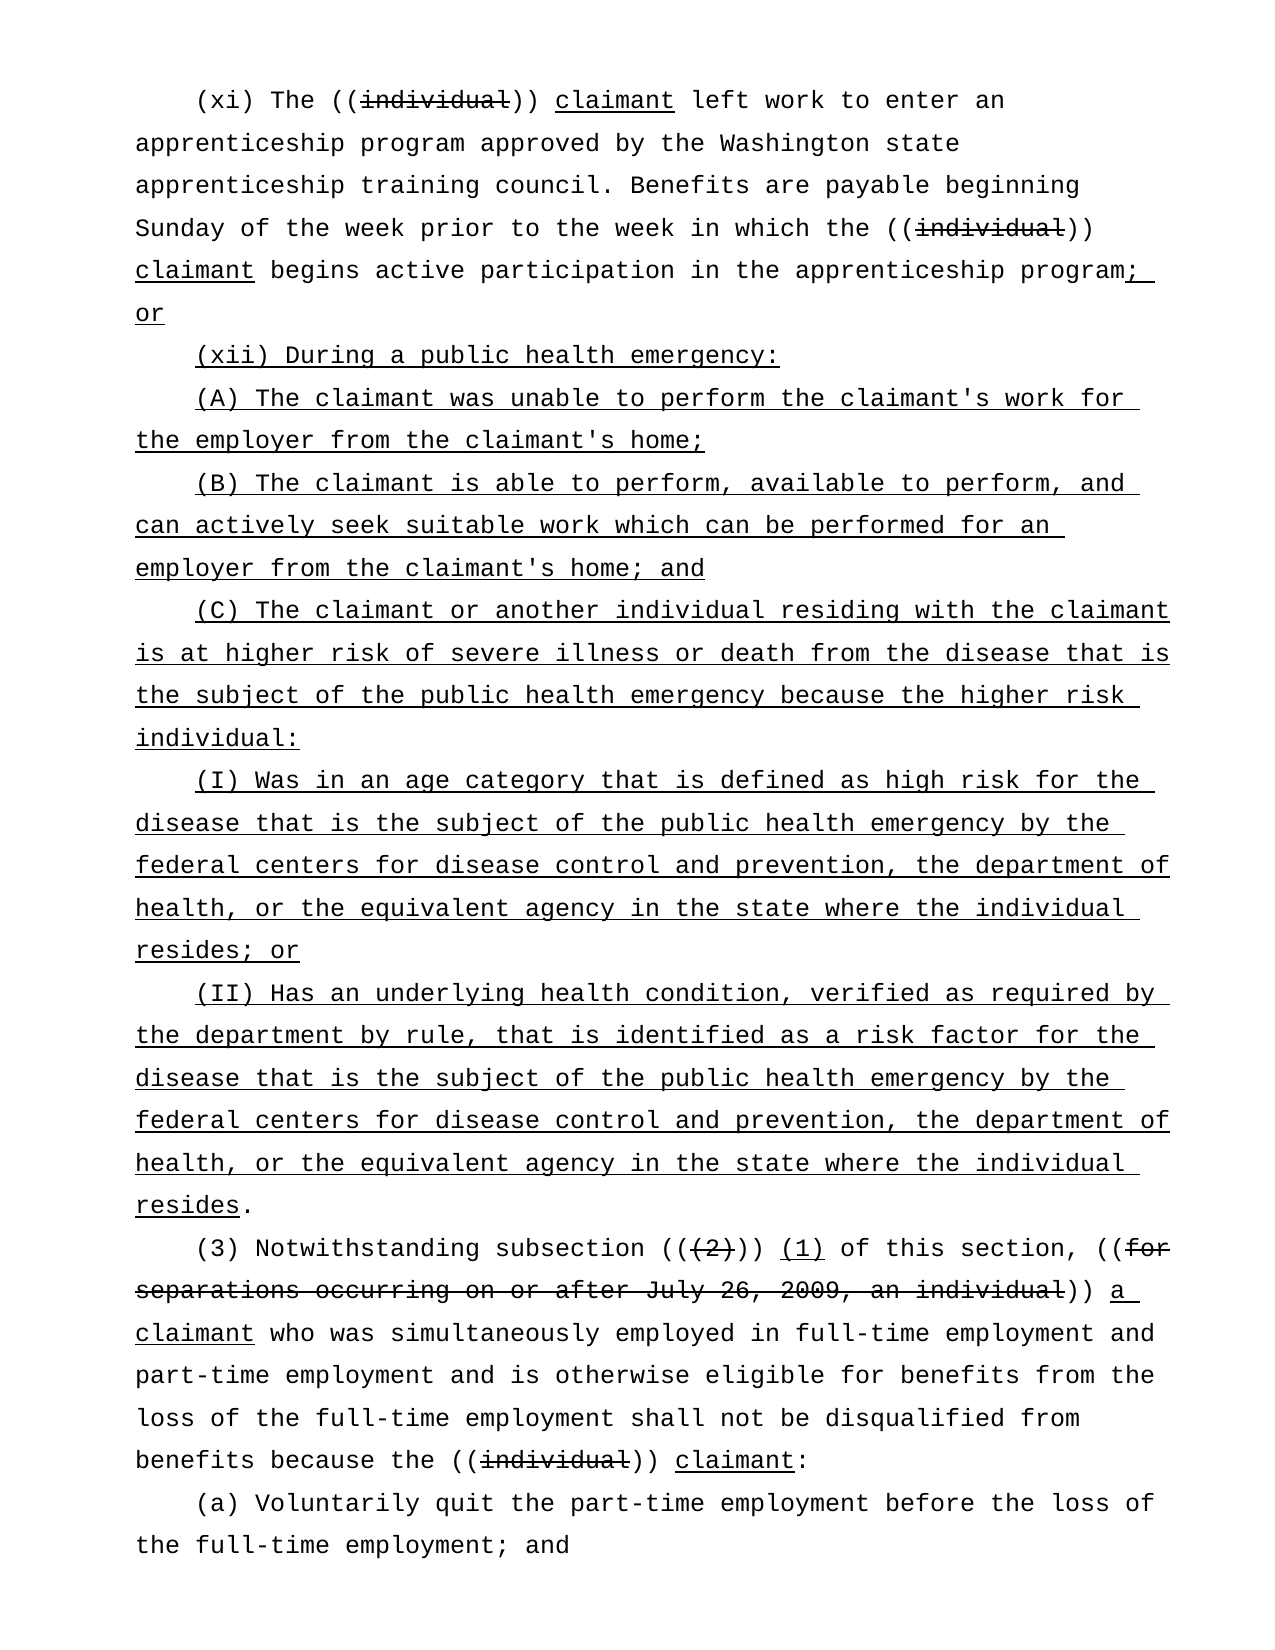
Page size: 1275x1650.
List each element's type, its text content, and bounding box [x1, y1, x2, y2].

text (II) Has an underlying health condition, verified as required by the department by rule, that is identified as a risk factor for the disease that is the subject of the public health emergency by the federal centers for disease control and prevention, the department of health, or the equivalent agency in the state where the individual resides. [135, 1133, 1170, 1222]
text (3) Notwithstanding subsection (((2))) (1) of this section, ((for separations occurring on or after July 26, 2009, an individual)) a claimant who was simultaneously employed in full-time employment and part-time employment and is otherwise eligible for benefits from the loss of the full-time employment shall not be disqualified from benefits because the ((individual)) claimant: [135, 1222, 1170, 1477]
text (II) Has an underlying health condition, verified as required by the department by rule, that is identified as a risk factor for the disease that is the subject of the public health emergency by the federal centers for disease control and prevention, the department of health, or the equivalent agency in the state where the individual resides. [135, 967, 1170, 1131]
text (C) The claimant or another individual residing with the claimant is at higher risk of severe illness or death from the disease that is the subject of the public health emergency because the higher risk individual: [135, 585, 1170, 664]
text (B) The claimant is able to perform, available to perform, and can actively seek suitable work which can be performed for an employer from the claimant's home; and [135, 457, 1170, 585]
text (I) Was in an age category that is defined as high risk for the disease that is the subject of the public health emergency by the federal centers for disease control and prevention, the department of health, or the equivalent agency in the state where the individual resides; or [135, 878, 1170, 967]
text (C) The claimant or another individual residing with the claimant is at higher risk of severe illness or death from the disease that is the subject of the public health emergency because the higher risk individual: [135, 665, 1170, 755]
text (xii) During a public health emergency: [135, 330, 1170, 372]
text (A) The claimant was unable to perform the claimant's work for the employer from the claimant's home; [135, 372, 1170, 457]
text (a) Voluntarily quit the part-time employment before the loss of the full-time employment; and [135, 1477, 1170, 1562]
text (xi) The ((individual)) claimant left work to enter an apprenticeship program approved by the Washington state apprenticeship training council. Benefits are payable beginning Sunday of the week prior to the week in which the ((individual)) claimant begins active participation in the apprenticeship program; or [135, 75, 1170, 330]
text (I) Was in an age category that is defined as high risk for the disease that is the subject of the public health emergency by the federal centers for disease control and prevention, the department of health, or the equivalent agency in the state where the individual resides; or [135, 755, 1170, 876]
